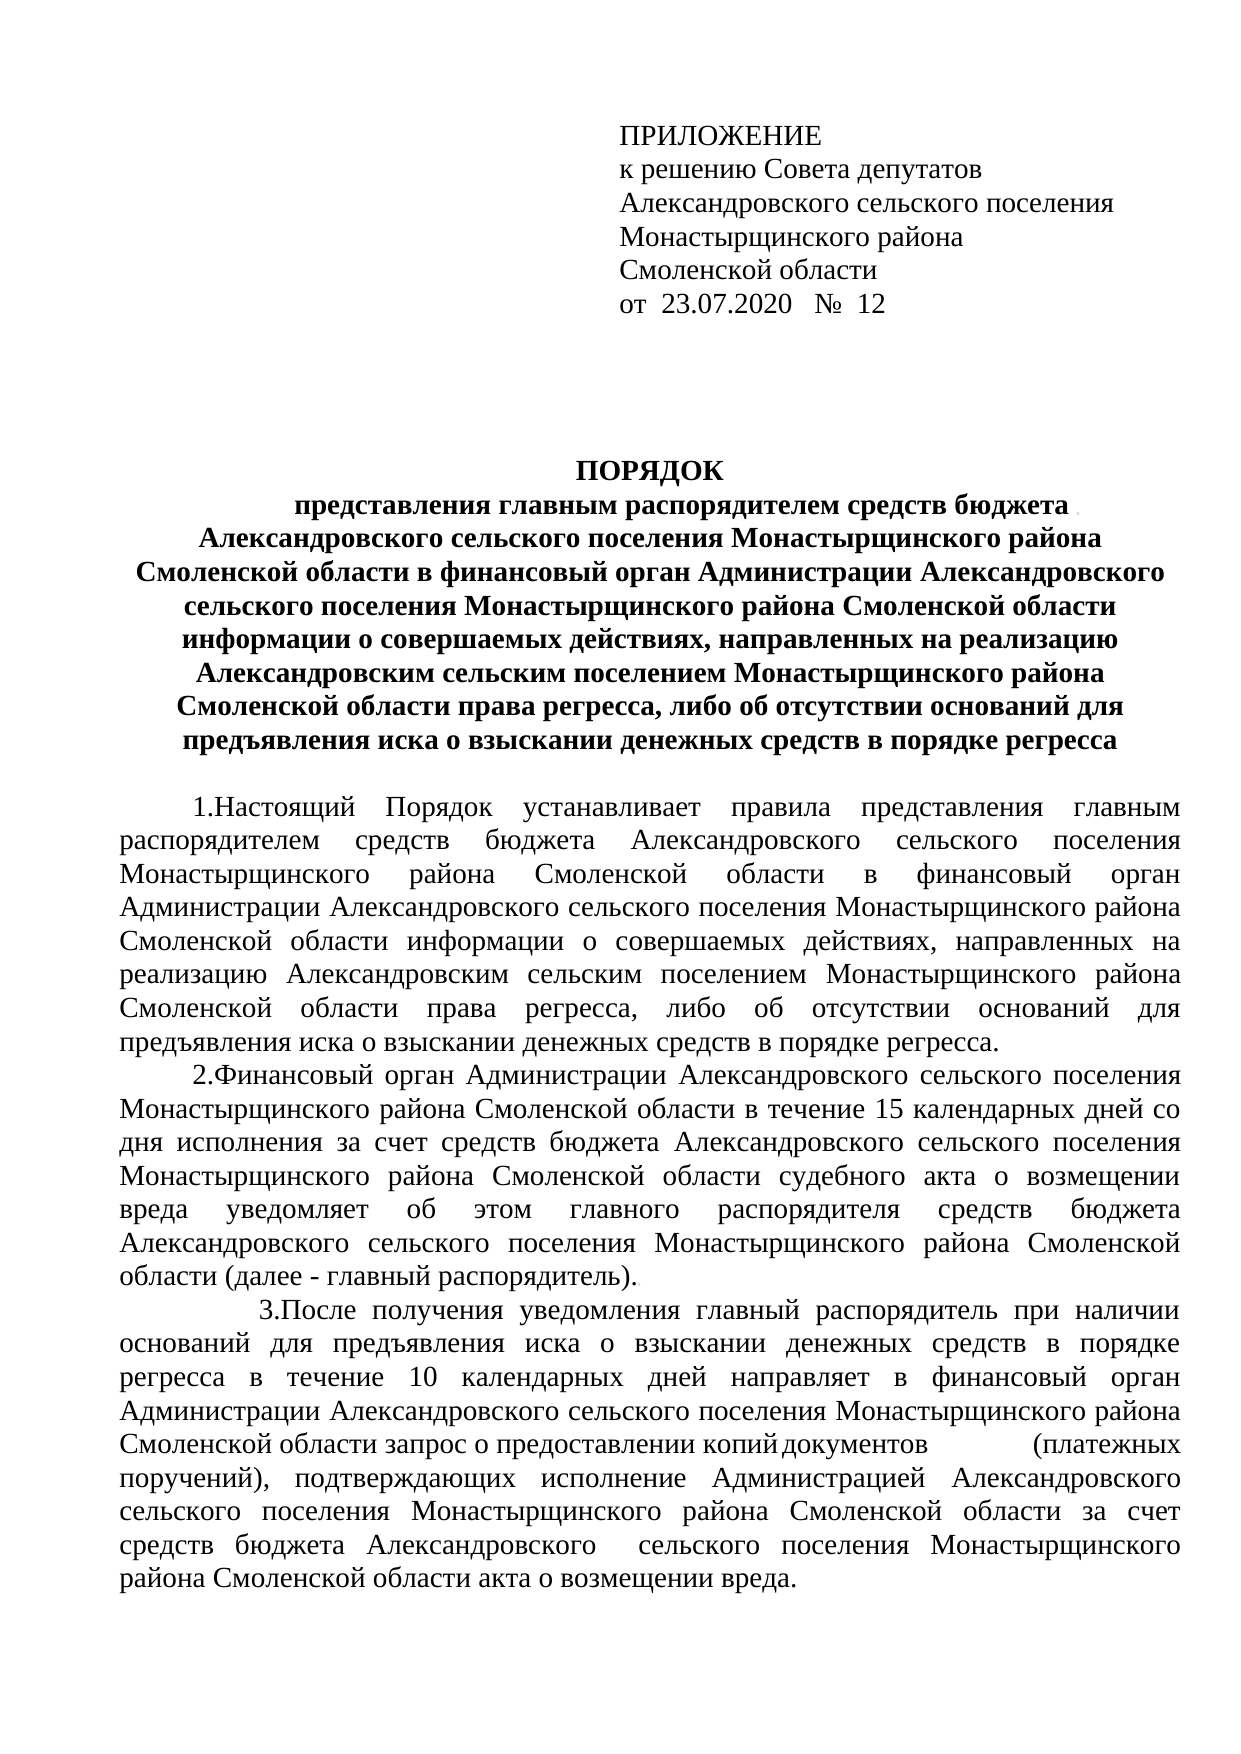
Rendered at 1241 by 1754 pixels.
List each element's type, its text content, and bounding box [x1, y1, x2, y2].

text Смоленской области [619, 252, 1181, 286]
text ПОРЯДОК [118, 453, 1181, 487]
text от 23.07.2020 № 12 [619, 286, 1181, 319]
text Александровского сельского поселения [619, 185, 1181, 219]
text Монастырщинского района [619, 219, 1181, 252]
text к решению Совета депутатов [619, 152, 1181, 185]
text 3.После получения уведомления главный распорядитель при наличии оснований для предъявления иска о взыскании денежных средств в порядке регресса в течение 10 календарных дней направляет в финансовый орган Администрации Александровского сельского поселения Монастырщинского района Смоленской области запрос о предоставлении копий документов (платежных поручений), подтверждающих исполнение Администрацией Александровского сельского поселения Монастырщинского района Смоленской области за счет средств бюджета Александровского сельского поселения Монастырщинского района Смоленской области акта о возмещении вреда. [118, 1292, 1181, 1594]
text 2.Финансовый орган Администрации Александровского сельского поселения Монастырщинского района Смоленской области в течение 15 календарных дней со дня исполнения за счет средств бюджета Александровского сельского поселения Монастырщинского района Смоленской области судебного акта о возмещении вреда уведомляет об этом главного распорядителя средств бюджета Александровского сельского поселения Монастырщинского района Смоленской области (далее - главный распорядитель). [119, 1057, 1181, 1292]
text ПРИЛОЖЕНИЕ [619, 118, 1181, 152]
text 1.Настоящий Порядок устанавливает правила представления главным распорядителем средств бюджета Александровского сельского поселения Монастырщинского района Смоленской области в финансовый орган Администрации Александровского сельского поселения Монастырщинского района Смоленской области информации о совершаемых действиях, направленных на реализацию Александровским сельским поселением Монастырщинского района Смоленской области права регресса, либо об отсутствии оснований для предъявления иска о взыскании денежных средств в порядке регресса. [119, 789, 1181, 1057]
text представления главным распорядителем средств бюджета Александровского сельского поселения Монастырщинского района Смоленской области в финансовый орган Администрации Александровского сельского поселения Монастырщинского района Смоленской области информации о совершаемых действиях, направленных на реализацию Александровским сельским поселением Монастырщинского района Смоленской области права регресса, либо об отсутствии оснований для предъявления иска о взыскании денежных средств в порядке регресса [119, 487, 1181, 755]
